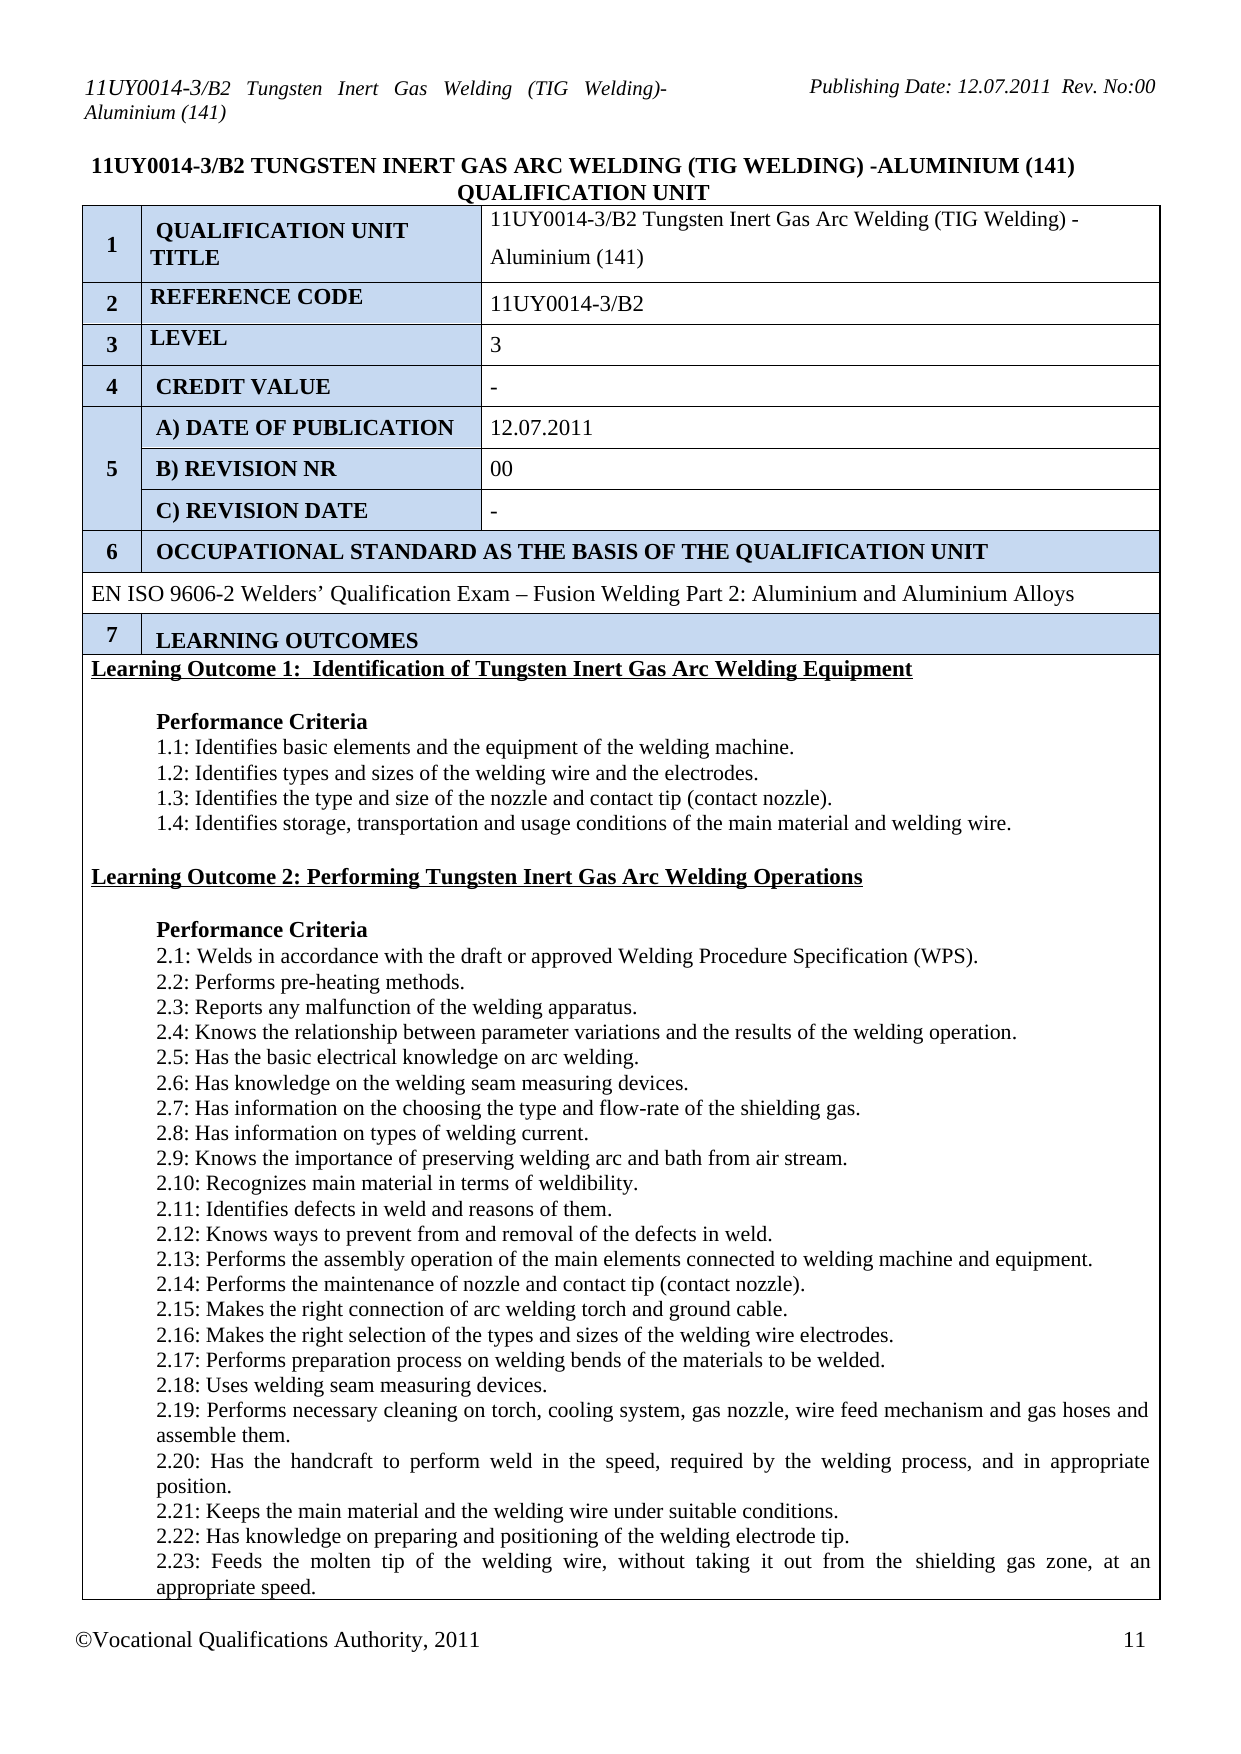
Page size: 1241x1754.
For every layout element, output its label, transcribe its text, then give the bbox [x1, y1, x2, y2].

table_cell 12.07.2011 [482, 407, 1159, 447]
table_cell 00 [482, 449, 1159, 489]
table_cell 3 [83, 325, 141, 365]
table_cell A) DATE OF PUBLICATION [142, 407, 481, 447]
table_header 11UY0014-3/B2 Tungsten Inert Gas Arc Welding (TIG Welding) -Aluminium (141) [482, 206, 1159, 282]
table_cell - [482, 490, 1159, 530]
table_cell B) REVISION NR [142, 449, 481, 489]
table_cell C) REVISION DATE [142, 490, 481, 530]
table_cell 11UY0014-3/B2 [482, 283, 1159, 323]
table_cell 4 [83, 366, 141, 406]
table_cell 6 [83, 531, 141, 572]
table_cell 5 [83, 407, 141, 530]
table_cell - [482, 366, 1159, 406]
table_header QUALIFICATION UNIT TITLE [142, 206, 481, 282]
table_cell CREDIT VALUE [142, 366, 481, 406]
table_cell EN ISO 9606-2 Welders’ Qualification Exam – Fusion Welding Part 2: Aluminium and Aluminium Alloys [83, 573, 1159, 613]
table_cell 3 [482, 325, 1159, 365]
table_cell REFERENCE CODE [142, 283, 481, 323]
table_cell OCCUPATIONAL STANDARD AS THE BASIS OF THE QUALIFICATION UNIT [142, 531, 1159, 572]
table_cell 2 [83, 283, 141, 323]
table_cell LEARNING OUTCOMES [142, 614, 1159, 654]
table_header 1 [83, 206, 141, 282]
table_cell Learning Outcome 1: Identification of Tungsten Inert Gas Arc Welding Equipment Performance Criteria 1.1: Identifies basic elements and the equipment of the welding machine. 1.2: Identifies types and sizes of the welding wire and the electrodes. 1.3: Identifies the type and size of the nozzle and contact tip (contact nozzle). 1.4: Identifies storage, transportation and usage conditions of the main material and welding wire. Learning Outcome 2: Performing Tungsten Inert Gas Arc Welding Operations Performance Criteria 2.1: Welds in accordance with the draft or approved Welding Procedure Specification (WPS). 2.2: Performs pre-heating methods. 2.3: Reports any malfunction of the welding apparatus. 2.4: Knows the relationship between parameter variations and the results of the welding operation. 2.5: Has the basic electrical knowledge on arc welding. 2.6: Has knowledge on the welding seam measuring devices. 2.7: Has information on the choosing the type and flow-rate of the shielding gas. 2.8: Has information on types of welding current. 2.9: Knows the importance of preserving welding arc and bath from air stream. 2.10: Recognizes main material in terms of weldibility. 2.11: Identifies defects in weld and reasons of them. 2.12: Knows ways to prevent from and removal of the defects in weld. 2.13: Performs the assembly operation of the main elements connected to welding machine and equipment. 2.14: Performs the maintenance of nozzle and contact tip (contact nozzle). 2.15: Makes the right connection of arc welding torch and ground cable. 2.16: Makes the right selection of the types and sizes of the welding wire electrodes. 2.17: Performs preparation process on welding bends of the materials to be welded. 2.18: Uses welding seam measuring devices. 2.19: Performs necessary cleaning on torch, cooling system, gas nozzle, wire feed mechanism and gas hoses and assemble them. 2.20: Has the handcraft to perform weld in the speed, required by the welding process, and in appropriate position. 2.21: Keeps the main material and the welding wire under suitable conditions. 2.22: Has knowledge on preparing and positioning of the welding electrode tip. 2.23: Feeds the molten tip of the welding wire, without taking it out from the shielding gas zone, at an appropriate speed. [83, 655, 1159, 1599]
text 11UY0014-3/B2 TUNGSTEN INERT GAS ARC WELDING (TIG WELDING) -ALUMINIUM (141) QUALIFICATION UNIT [74, 152, 1093, 205]
table_cell 7 [83, 614, 141, 654]
table_cell LEVEL [142, 325, 481, 365]
